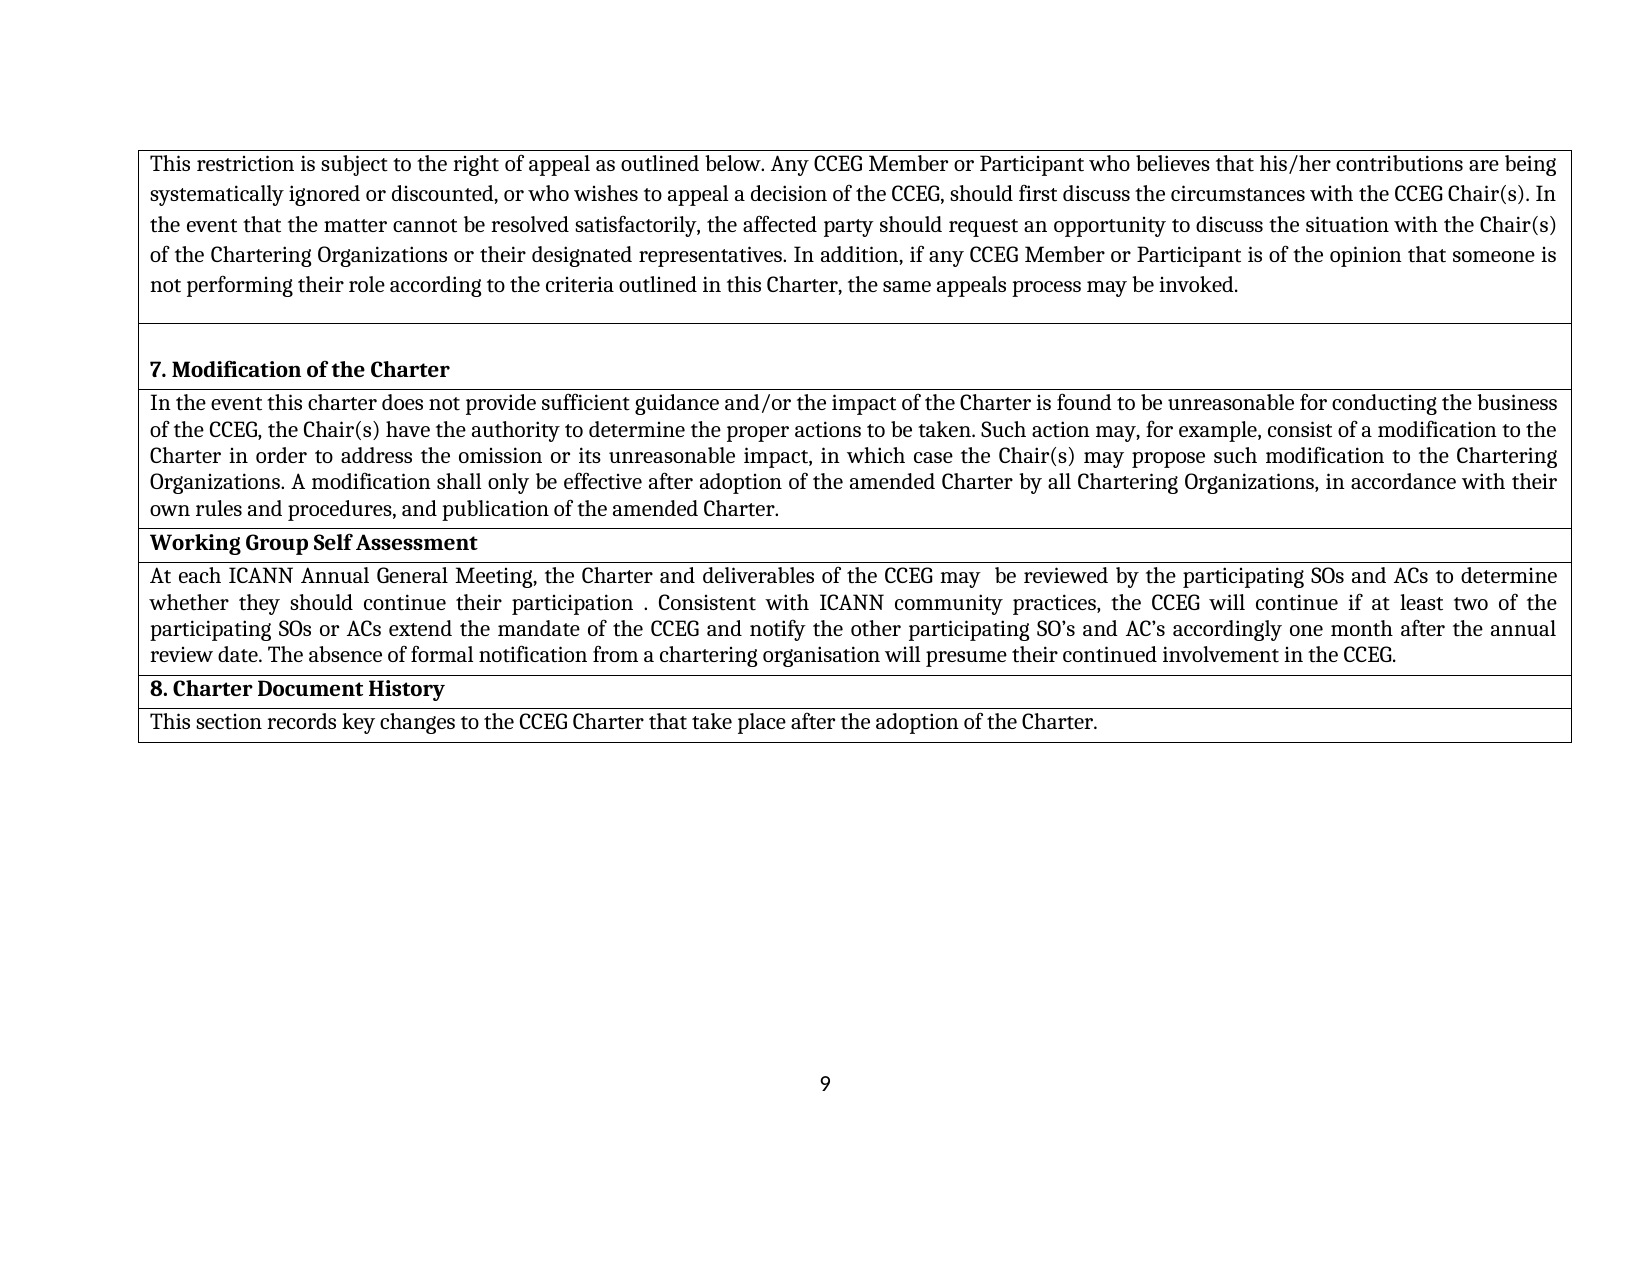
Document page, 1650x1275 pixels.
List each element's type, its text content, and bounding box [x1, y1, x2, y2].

table_cell At each ICANN Annual General Meeting, the Charter and deliverables of the CCEG may be reviewed by the participating SOs and ACs to determine whether they should continue their participation . Consistent with ICANN community practices, the CCEG will continue if at least two of the participating SOs or ACs extend the mandate of the CCEG and notify the other participating SO’s and AC’s accordingly one month after the annual review date. The absence of formal notification from a chartering organisation will presume their continued involvement in the CCEG. [139, 563, 1571, 674]
table_cell 8. Charter Document History [139, 676, 1571, 708]
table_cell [139, 151, 1571, 323]
table_cell Working Group Self Assessment [139, 529, 1571, 562]
table_cell 7. Modification of the Charter [139, 324, 1571, 389]
table_cell In the event this charter does not provide sufficient guidance and/or the impact of the Charter is found to be unreasonable for conducting the business of the CCEG, the Chair(s) have the authority to determine the proper actions to be taken. Such action may, for example, consist of a modification to the Charter in order to address the omission or its unreasonable impact, in which case the Chair(s) may propose such modification to the Chartering Organizations. A modification shall only be effective after adoption of the amended Charter by all Chartering Organizations, in accordance with their own rules and procedures, and publication of the amended Charter. [139, 390, 1571, 528]
table_cell This section records key changes to the CCEG Charter that take place after the adoption of the Charter. [139, 709, 1571, 742]
